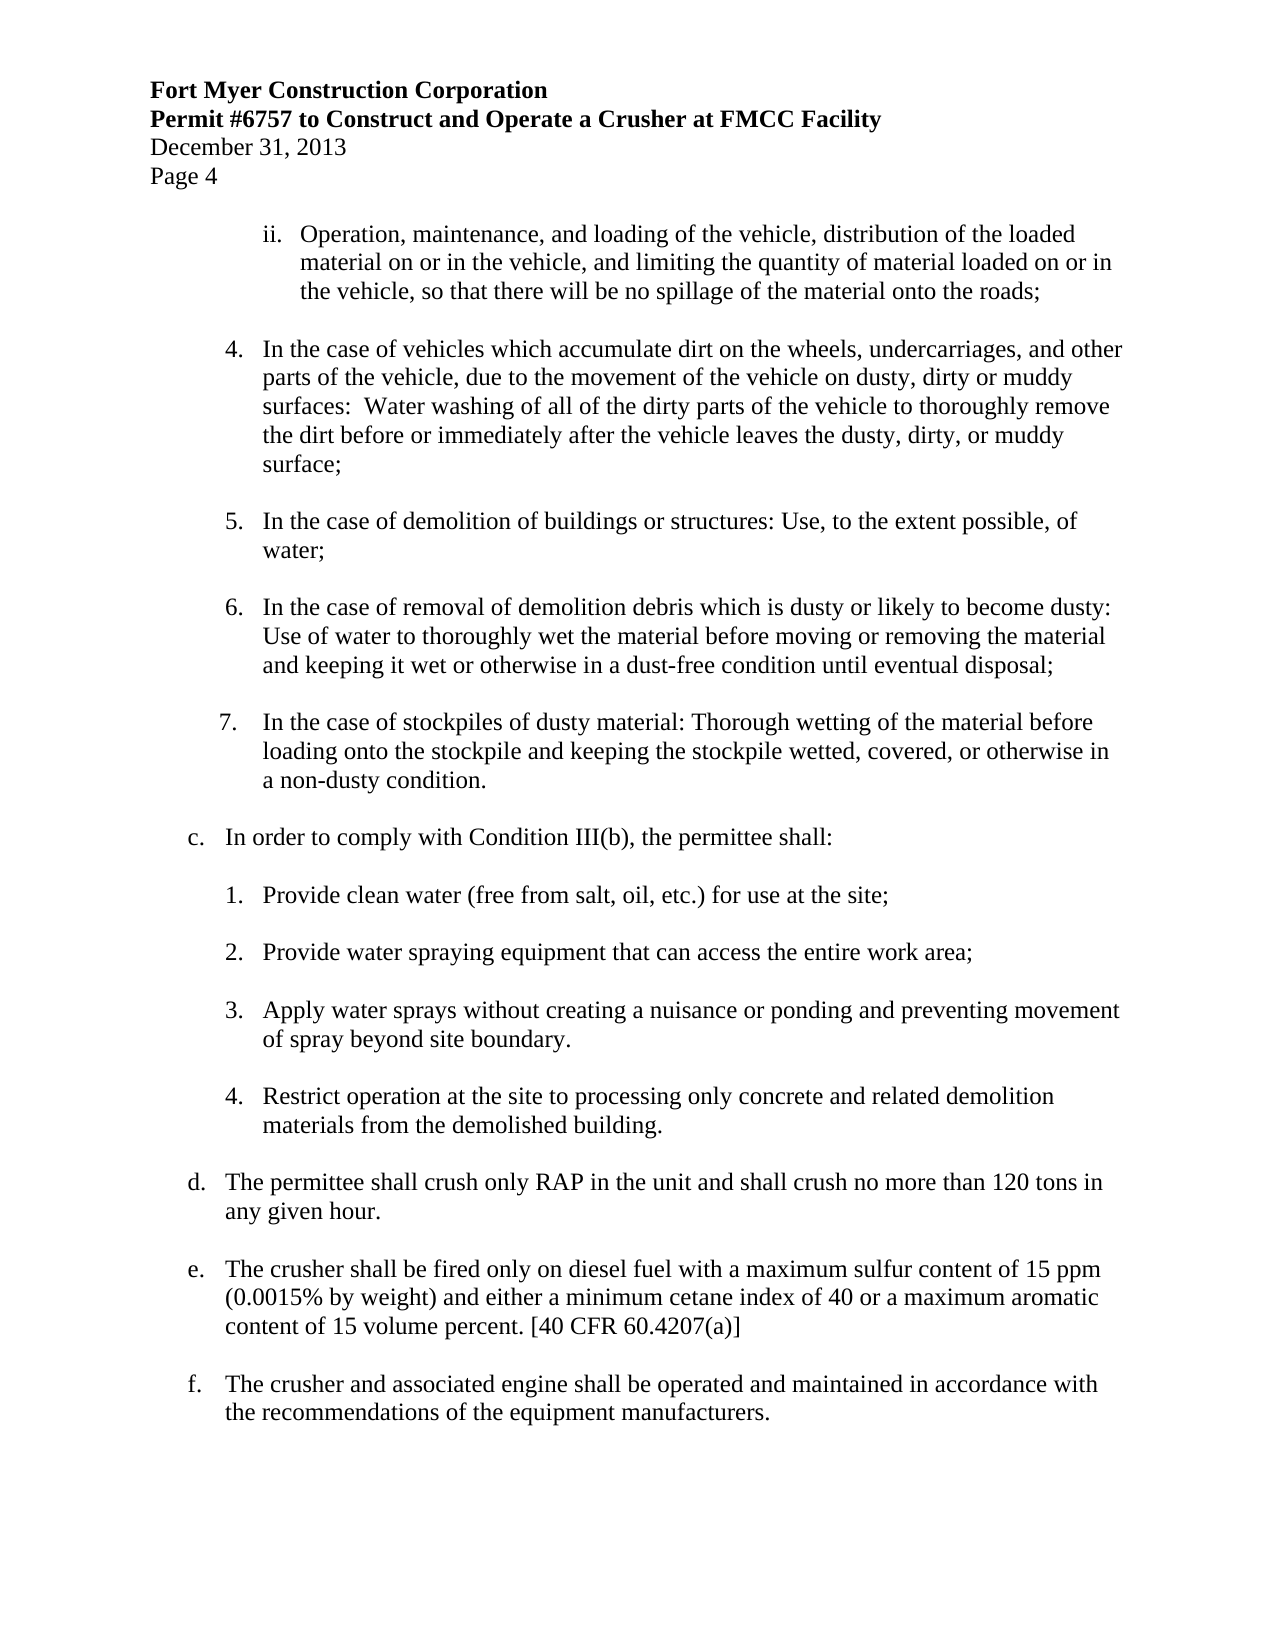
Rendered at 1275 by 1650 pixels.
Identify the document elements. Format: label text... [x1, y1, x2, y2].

list The crusher shall be fired only on diesel fuel with a maximum sulfur content of 15 ppm (0.0015% by weight) and either a minimum cetane index of 40 or a maximum aromatic content of 15 volume percent. [40 CFR 60.4207(a)] [187, 1254, 1125, 1340]
text 5. In the case of demolition of buildings or structures: Use, to the extent possible, of water; [150, 506, 1125, 564]
list In order to comply with Condition III(b), the permittee shall: [187, 822, 1125, 851]
list The crusher and associated engine shall be operated and maintained in accordance with the recommendations of the equipment manufacturers. [187, 1369, 1125, 1426]
text 1. Provide clean water (free from salt, oil, etc.) for use at the site; [225, 880, 1125, 909]
text 7. In the case of stockpiles of dusty material: Thorough wetting of the material before loading onto the stockpile and keeping the stockpile wetted, covered, or otherwise in a non-dusty condition. [150, 707, 1125, 794]
text 2. Provide water spraying equipment that can access the entire work area; [225, 937, 1125, 966]
text 4. In the case of vehicles which accumulate dirt on the wheels, undercarriages, and other parts of the vehicle, due to the movement of the vehicle on dusty, dirty or muddy surfaces: Water washing of all of the dirty parts of the vehicle to thoroughly remove the dirt before or immediately after the vehicle leaves the dusty, dirty, or muddy surface; [225, 334, 1125, 477]
text 4. Restrict operation at the site to processing only concrete and related demolition materials from the demolished building. [225, 1081, 1125, 1139]
text ii. Operation, maintenance, and loading of the vehicle, distribution of the loaded material on or in the vehicle, and limiting the quantity of material loaded on or in the vehicle, so that there will be no spillage of the material onto the roads; [262, 219, 1125, 305]
list The permittee shall crush only RAP in the unit and shall crush no more than 120 tons in any given hour. [187, 1167, 1125, 1225]
text 3. Apply water sprays without creating a nuisance or ponding and preventing movement of spray beyond site boundary. [225, 995, 1125, 1052]
text 6. In the case of removal of demolition debris which is dusty or likely to become dusty: Use of water to thoroughly wet the material before moving or removing the material and keeping it wet or otherwise in a dust-free condition until eventual disposal; [150, 592, 1125, 679]
